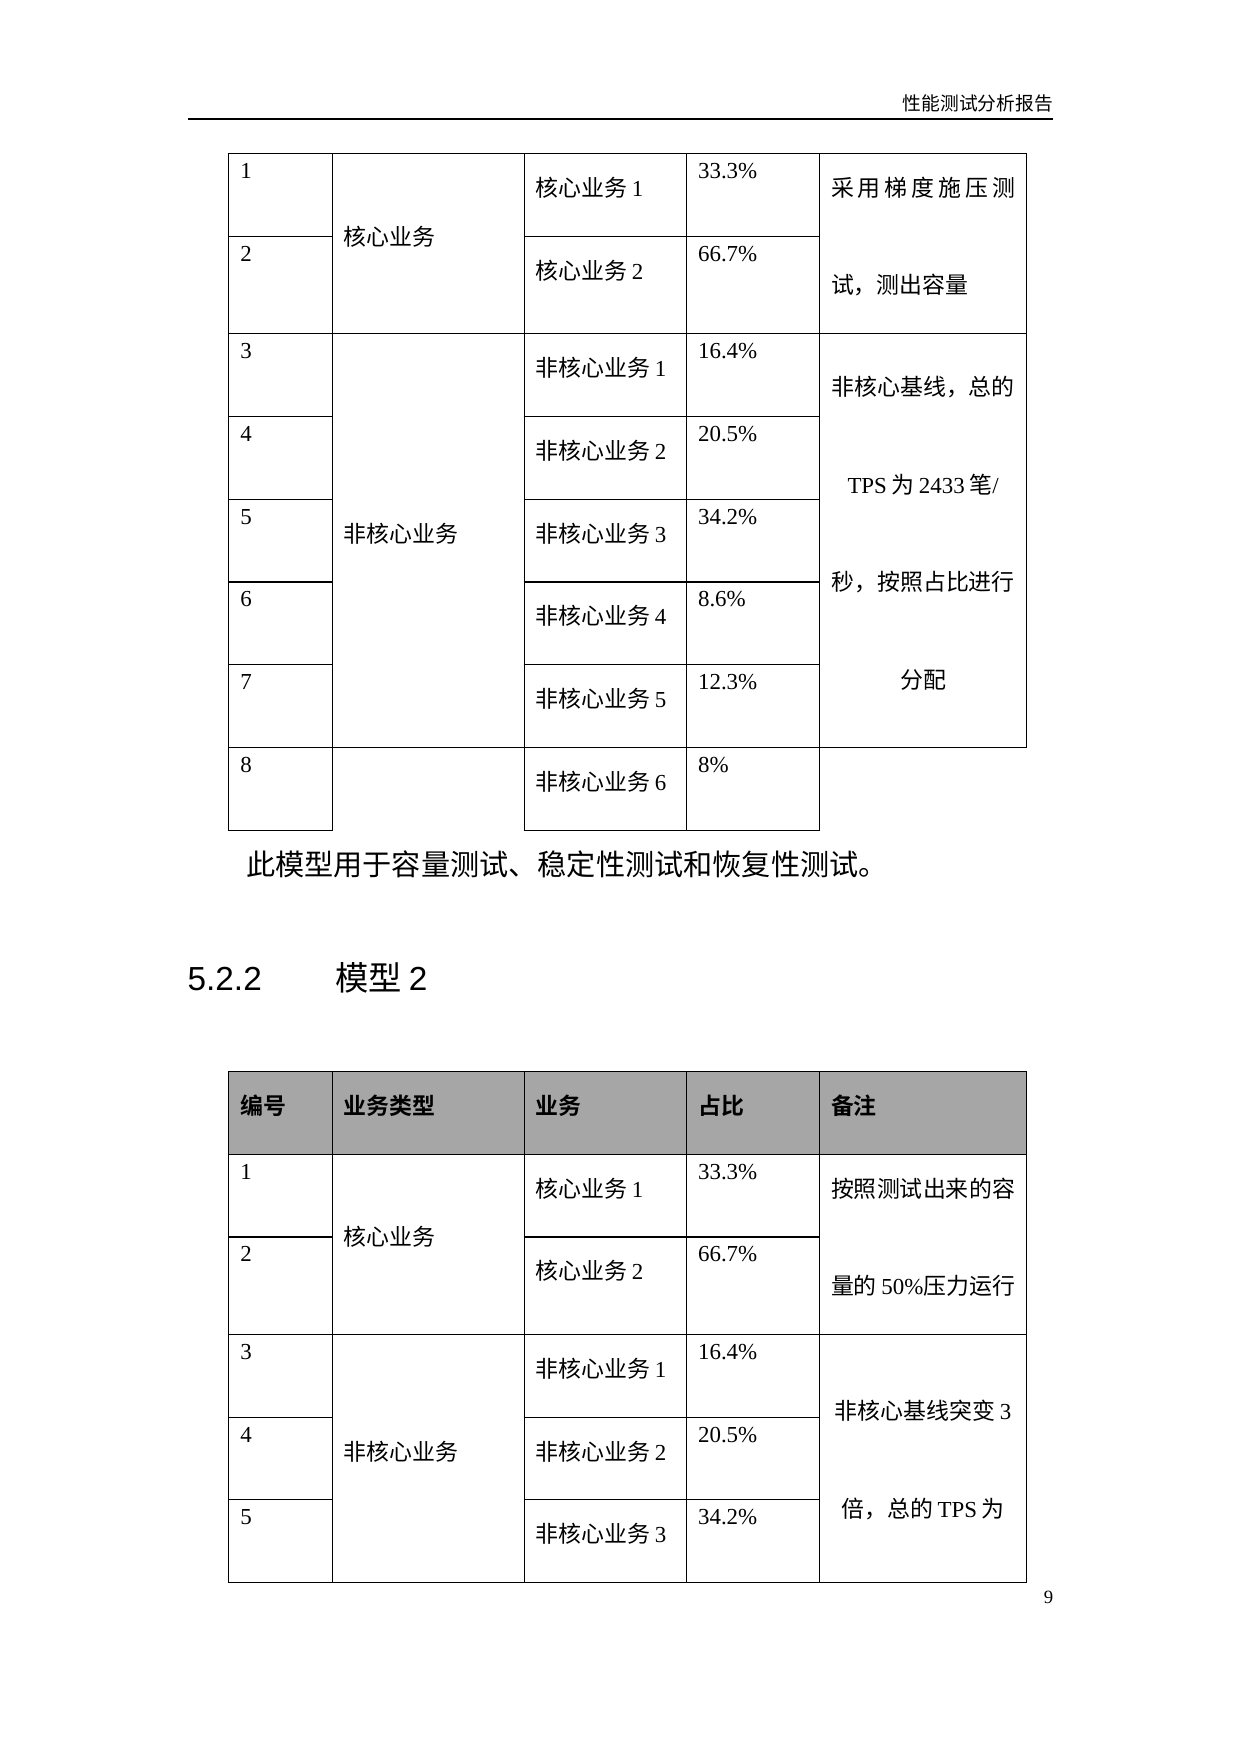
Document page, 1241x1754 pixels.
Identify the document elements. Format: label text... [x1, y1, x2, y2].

table_header 业务 [525, 1072, 686, 1154]
subtitle 模型2 [187, 944, 1053, 1009]
table_cell 非核心业务1 [525, 334, 686, 416]
table_cell 非核心业务4 [525, 583, 686, 664]
table_cell 8% [687, 748, 819, 829]
table_cell 非核心业务6 [525, 748, 686, 829]
table_cell 非核心业务 [333, 1335, 524, 1582]
table_cell 非核心基线突变3倍，总的TPS为7299笔/秒，按照占比进行分配 [820, 1335, 1026, 1582]
table_cell 4 [229, 1418, 332, 1499]
table_cell 3 [229, 334, 332, 416]
table_cell 非核心业务3 [525, 1500, 686, 1582]
table_cell 非核心业务1 [525, 1335, 686, 1417]
table_cell 按照测试出来的容量的50%压力运行 [820, 1155, 1026, 1334]
table_header 业务类型 [333, 1072, 524, 1154]
table_cell 非核心业务3 [525, 500, 686, 581]
table_cell 非核心业务5 [525, 665, 686, 747]
table_cell 非核心基线，总的TPS为2433笔/秒，按照占比进行分配 [820, 334, 1026, 747]
table_cell 16.4% [687, 1335, 819, 1417]
table_cell 8 [229, 748, 332, 829]
table_cell 2 [229, 1238, 332, 1334]
table_cell 非核心业务2 [525, 1418, 686, 1499]
table_cell 20.5% [687, 417, 819, 499]
table_cell 5 [229, 1500, 332, 1582]
table_cell 非核心业务2 [525, 417, 686, 499]
table_header 备注 [820, 1072, 1026, 1154]
table_cell 核心业务 [333, 1155, 524, 1334]
table_cell 66.7% [687, 237, 819, 333]
table_cell 核心业务1 [525, 1155, 686, 1236]
table_cell 2 [229, 237, 332, 333]
text 此模型用于容量测试、稳定性测试和恢复性测试。 [187, 831, 1053, 896]
table_cell 8.6% [687, 583, 819, 664]
table_cell 12.3% [687, 665, 819, 747]
table_cell 非核心业务 [333, 334, 524, 747]
table_cell 20.5% [687, 1418, 819, 1499]
table_cell 7 [229, 665, 332, 747]
table_cell 16.4% [687, 334, 819, 416]
table_cell 1 [229, 154, 332, 236]
table_header 编号 [229, 1072, 332, 1154]
table_cell 66.7% [687, 1238, 819, 1334]
table_cell 6 [229, 583, 332, 664]
table_cell 核心业务2 [525, 1238, 686, 1334]
table_cell 33.3% [687, 1155, 819, 1236]
table_cell 34.2% [687, 1500, 819, 1582]
table_cell 核心业务 [333, 154, 524, 333]
table_cell 核心业务2 [525, 237, 686, 333]
table_cell 核心业务1 [525, 154, 686, 236]
table_cell 3 [229, 1335, 332, 1417]
table_cell 1 [229, 1155, 332, 1236]
table_cell 采用梯度施压测试，测出容量 [820, 154, 1026, 333]
table_cell 33.3% [687, 154, 819, 236]
table_cell 5 [229, 500, 332, 581]
table_cell 4 [229, 417, 332, 499]
table_header 占比 [687, 1072, 819, 1154]
table_cell 34.2% [687, 500, 819, 581]
